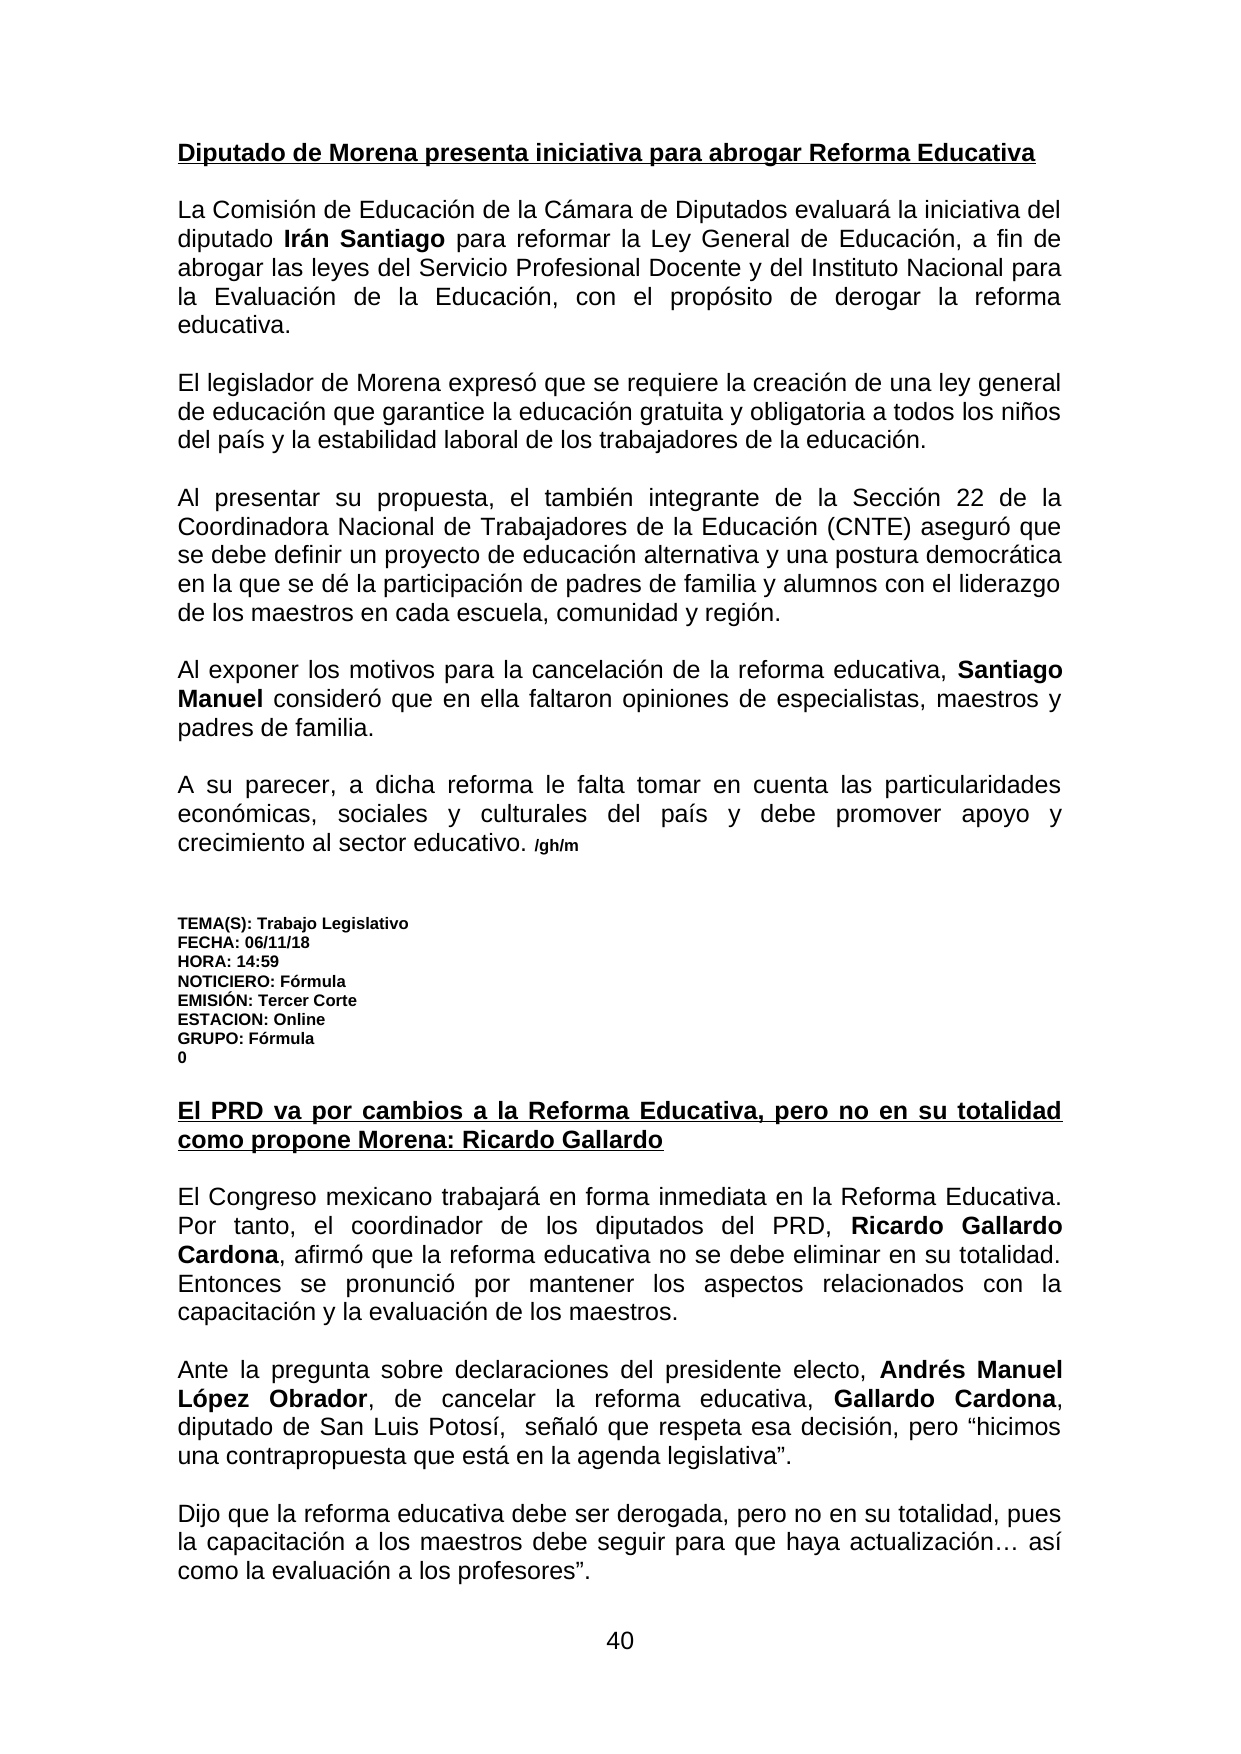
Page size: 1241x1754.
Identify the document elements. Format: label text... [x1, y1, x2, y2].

text HORA: 14:59 [177, 952, 1063, 971]
text ESTACION: Online [177, 1010, 1063, 1029]
text 0 [177, 1048, 1063, 1067]
text Dijo que la reforma educativa debe ser derogada, pero no en su totalidad, pues la capacitación a los maestros debe seguir para que haya actualización… así como la evaluación a los profesores”. [177, 1498, 1063, 1585]
text GRUPO: Fórmula [177, 1029, 1063, 1048]
text EMISIÓN: Tercer Corte [177, 991, 1063, 1010]
text El PRD va por cambios a la Reforma Educativa, pero no en su totalidad como propone Morena: Ricardo Gallardo [177, 1122, 1063, 1153]
text FECHA: 06/11/18 [177, 933, 1063, 952]
text Ante la pregunta sobre declaraciones del presidente electo, Andrés Manuel López Obrador, de cancelar la reforma educativa, Gallardo Cardona, diputado de San Luis Potosí, señaló que respeta esa decisión, pero “hicimos una contrapropuesta que está en la agenda legislativa”. [177, 1355, 1063, 1470]
text El Congreso mexicano trabajará en forma inmediata en la Reforma Educativa. Por tanto, el coordinador de los diputados del PRD, Ricardo Gallardo Cardona, afirmó que la reforma educativa no se debe eliminar en su totalidad. Entonces se pronunció por mantener los aspectos relacionados con la capacitación y la evaluación de los maestros. [177, 1182, 1063, 1326]
text Diputado de Morena presenta iniciativa para abrogar Reforma Educativa [177, 138, 1063, 166]
text TEMA(S): Trabajo Legislativo [177, 914, 1063, 933]
text El PRD va por cambios a la Reforma Educativa, pero no en su totalidad como propone Morena: Ricardo Gallardo [177, 1096, 1063, 1121]
text La Comisión de Educación de la Cámara de Diputados evaluará la iniciativa del diputado Irán Santiago para reformar la Ley General de Educación, a fin de abrogar las leyes del Servicio Profesional Docente y del Instituto Nacional para la Evaluación de la Educación, con el propósito de derogar la reforma educativa. [177, 195, 1063, 339]
text Al exponer los motivos para la cancelación de la reforma educativa, Santiago Manuel consideró que en ella faltaron opiniones de especialistas, maestros y padres de familia. [177, 655, 1063, 741]
text NOTICIERO: Fórmula [177, 971, 1063, 991]
text A su parecer, a dicha reforma le falta tomar en cuenta las particularidades económicas, sociales y culturales del país y debe promover apoyo y crecimiento al sector educativo. /gh/m [177, 770, 1063, 856]
text Al presentar su propuesta, el también integrante de la Sección 22 de la Coordinadora Nacional de Trabajadores de la Educación (CNTE) aseguró que se debe definir un proyecto de educación alternativa y una postura democrática en la que se dé la participación de padres de familia y alumnos con el liderazgo de los maestros en cada escuela, comunidad y región. [177, 483, 1063, 626]
text El legislador de Morena expresó que se requiere la creación de una ley general de educación que garantice la educación gratuita y obligatoria a todos los niños del país y la estabilidad laboral de los trabajadores de la educación. [177, 368, 1063, 454]
